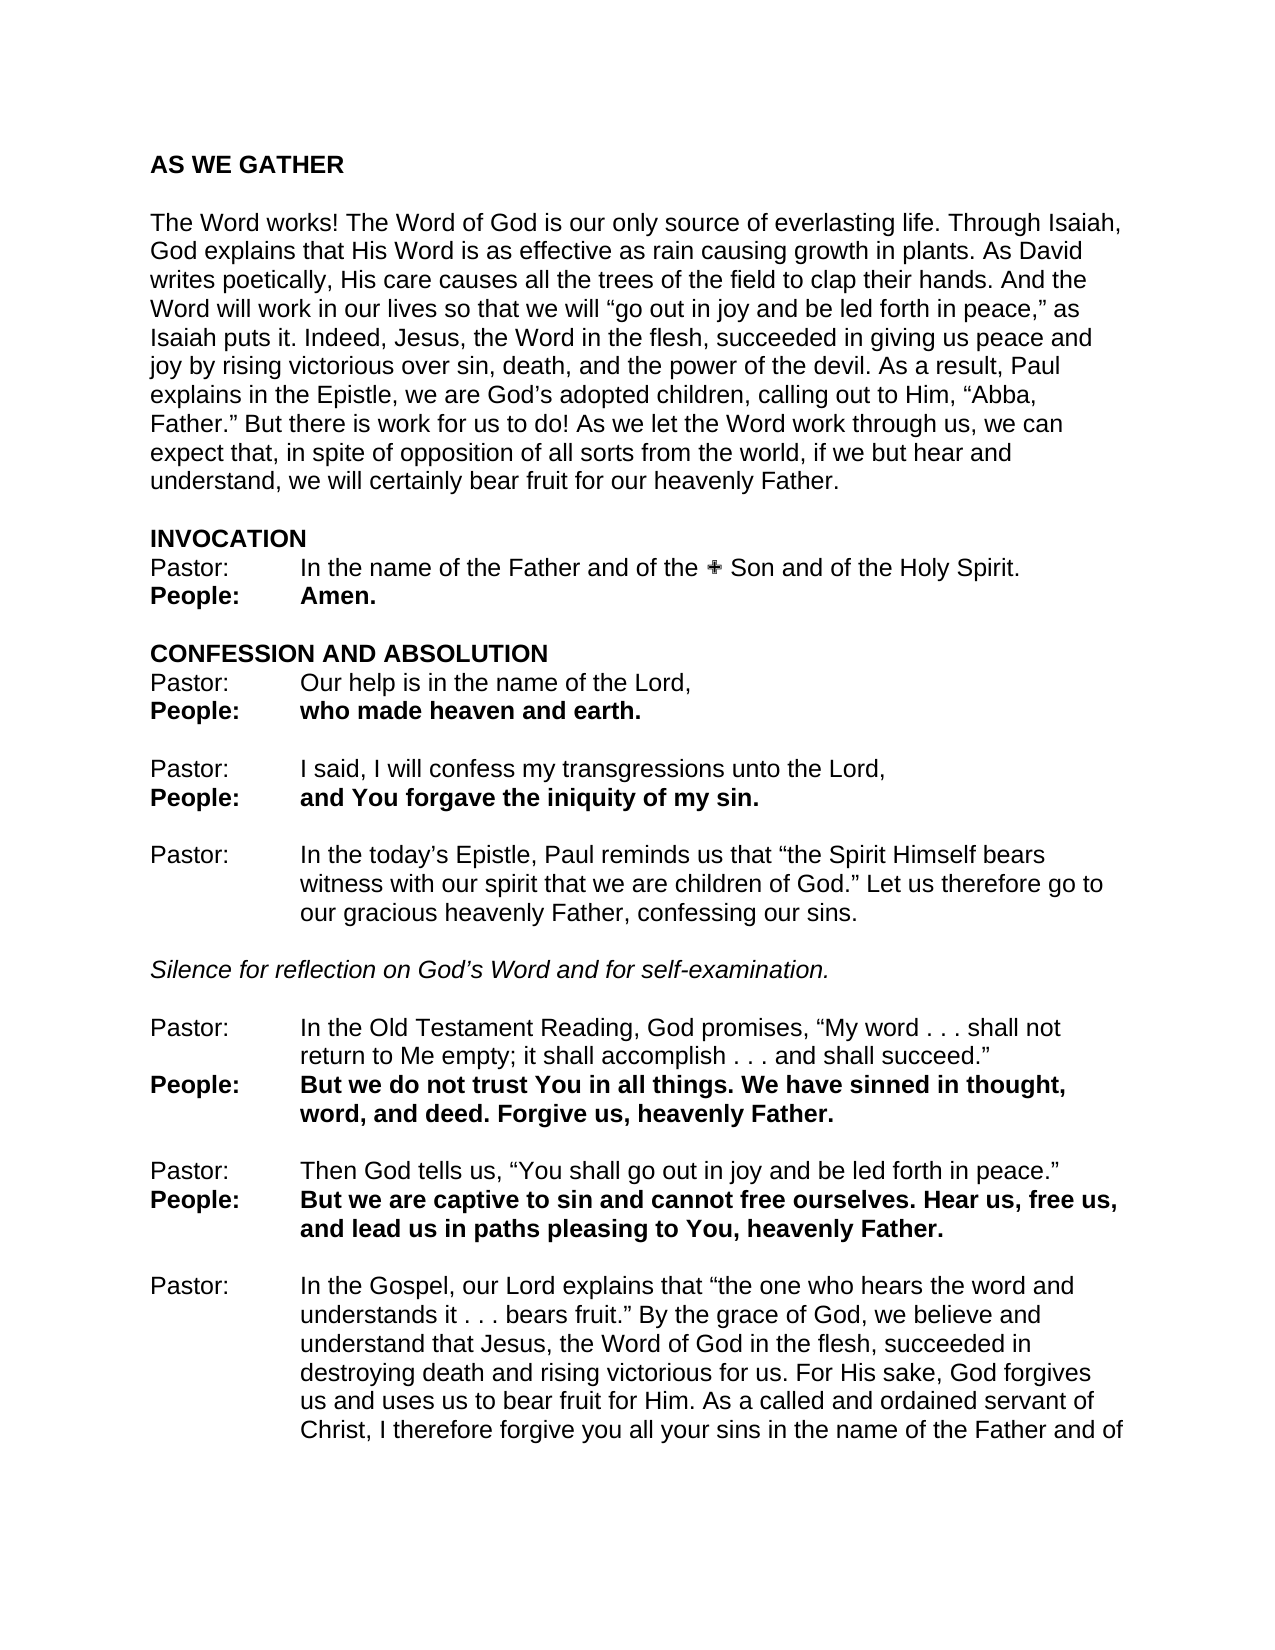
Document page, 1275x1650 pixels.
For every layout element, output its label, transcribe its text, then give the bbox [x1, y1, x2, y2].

text People: But we do not trust You in all things. We have sinned in thought, word, and deed. Forgive us, heavenly Father. [150, 1070, 1125, 1128]
text People: Amen. [150, 581, 1125, 610]
text People: and You forgave the iniquity of my sin. [150, 783, 1125, 811]
text Silence for reflection on God’s Word and for self-examination. [150, 955, 1125, 984]
text INVOCATION [150, 524, 1125, 552]
text Pastor: Our help is in the name of the Lord, [150, 668, 1125, 696]
text Pastor: In the Old Testament Reading, God promises, “My word . . . shall not return to Me empty; it shall accomplish . . . and shall succeed.” [150, 1013, 1125, 1070]
text Pastor: In the name of the Father and of the Son and of the Holy Spirit. [150, 552, 1125, 581]
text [150, 1271, 1125, 1444]
text The Word works! The Word of God is our only source of everlasting life. Through Isaiah, God explains that His Word is as effective as rain causing growth in plants. As David writes poetically, His care causes all the trees of the field to clap their hands. And the Word will work in our lives so that we will “go out in joy and be led forth in peace,” as Isaiah puts it. Indeed, Jesus, the Word in the flesh, succeeded in giving us peace and joy by rising victorious over sin, death, and the power of the devil. As a result, Paul explains in the Epistle, we are God’s adopted children, calling out to Him, “Abba, Father.” But there is work for us to do! As we let the Word work through us, we can expect that, in spite of opposition of all sorts from the world, if we but hear and understand, we will certainly bear fruit for our heavenly Father. [150, 207, 1125, 495]
text People: who made heaven and earth. [150, 696, 1125, 725]
text AS WE GATHER [150, 150, 1125, 179]
text Pastor: In the today’s Epistle, Paul reminds us that “the Spirit Himself bears witness with our spirit that we are children of God.” Let us therefore go to our gracious heavenly Father, confessing our sins. [150, 840, 1125, 926]
text People: But we are captive to sin and cannot free ourselves. Hear us, free us, and lead us in paths pleasing to You, heavenly Father. [150, 1185, 1125, 1243]
text Pastor: I said, I will confess my transgressions unto the Lord, [150, 754, 1125, 783]
text Pastor: Then God tells us, “You shall go out in joy and be led forth in peace.” [150, 1156, 1125, 1185]
text CONFESSION AND ABSOLUTION [150, 639, 1125, 668]
